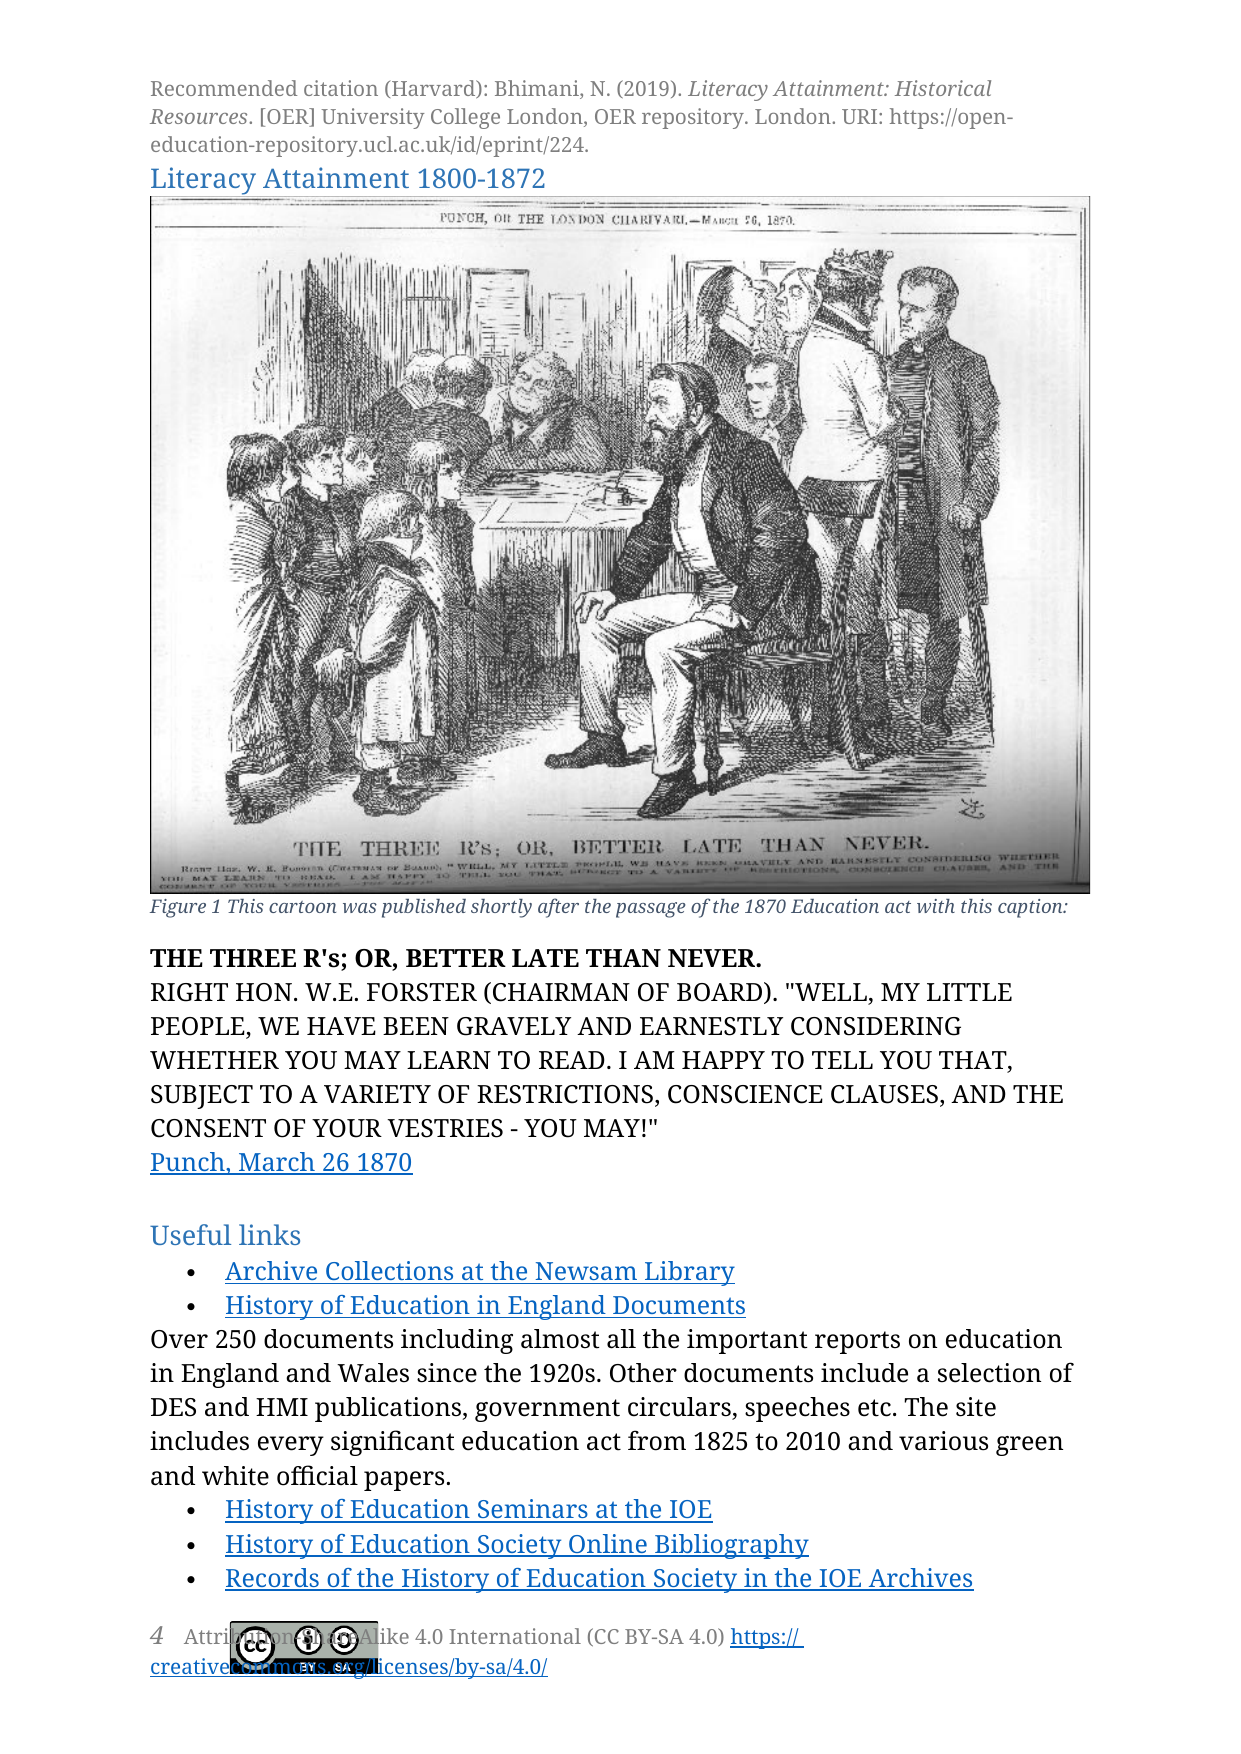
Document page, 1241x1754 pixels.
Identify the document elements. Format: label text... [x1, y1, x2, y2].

picture [229, 1621, 379, 1674]
subtitle THE THREE R's; OR, BETTER LATE THAN NEVER. [150, 940, 1090, 974]
text Punch, March 26 1870 [150, 1144, 1090, 1179]
picture [150, 196, 1091, 894]
subtitle Useful links [150, 1217, 1090, 1254]
picture [334, 1664, 340, 1673]
text Figure 1 This cartoon was published shortly after the passage of the 1870 Education act with this caption: [150, 894, 1090, 919]
subtitle Literacy Attainment 1800-1872 [150, 159, 1090, 196]
list History of Education in England Documents [187, 1288, 1090, 1322]
text RIGHT HON. W.E. FORSTER (CHAIRMAN OF BOARD). "WELL, MY LITTLE PEOPLE, WE HAVE BEEN GRAVELY AND EARNESTLY CONSIDERING WHETHER YOU MAY LEARN TO READ. I AM HAPPY TO TELL YOU THAT, SUBJECT TO A VARIETY OF RESTRICTIONS, CONSCIENCE CLAUSES, AND THE CONSENT OF YOUR VESTRIES - YOU MAY!" [150, 974, 1090, 1144]
list Records of the History of Education Society in the IOE Archives [187, 1560, 1090, 1594]
text Over 250 documents including almost all the important reports on education in England and Wales since the 1920s. Other documents include a selection of DES and HMI publications, government circulars, speeches etc. The site includes every significant education act from 1825 to 2010 and various green and white official papers. [150, 1322, 1090, 1492]
picture [294, 1664, 300, 1673]
list Archive Collections at the Newsam Library [187, 1254, 1090, 1288]
picture [243, 1664, 249, 1673]
list History of Education Society Online Bibliography [187, 1526, 1090, 1560]
picture [283, 1664, 287, 1674]
list History of Education Seminars at the IOE [187, 1492, 1090, 1526]
picture [366, 1659, 372, 1674]
picture [263, 1664, 267, 1674]
